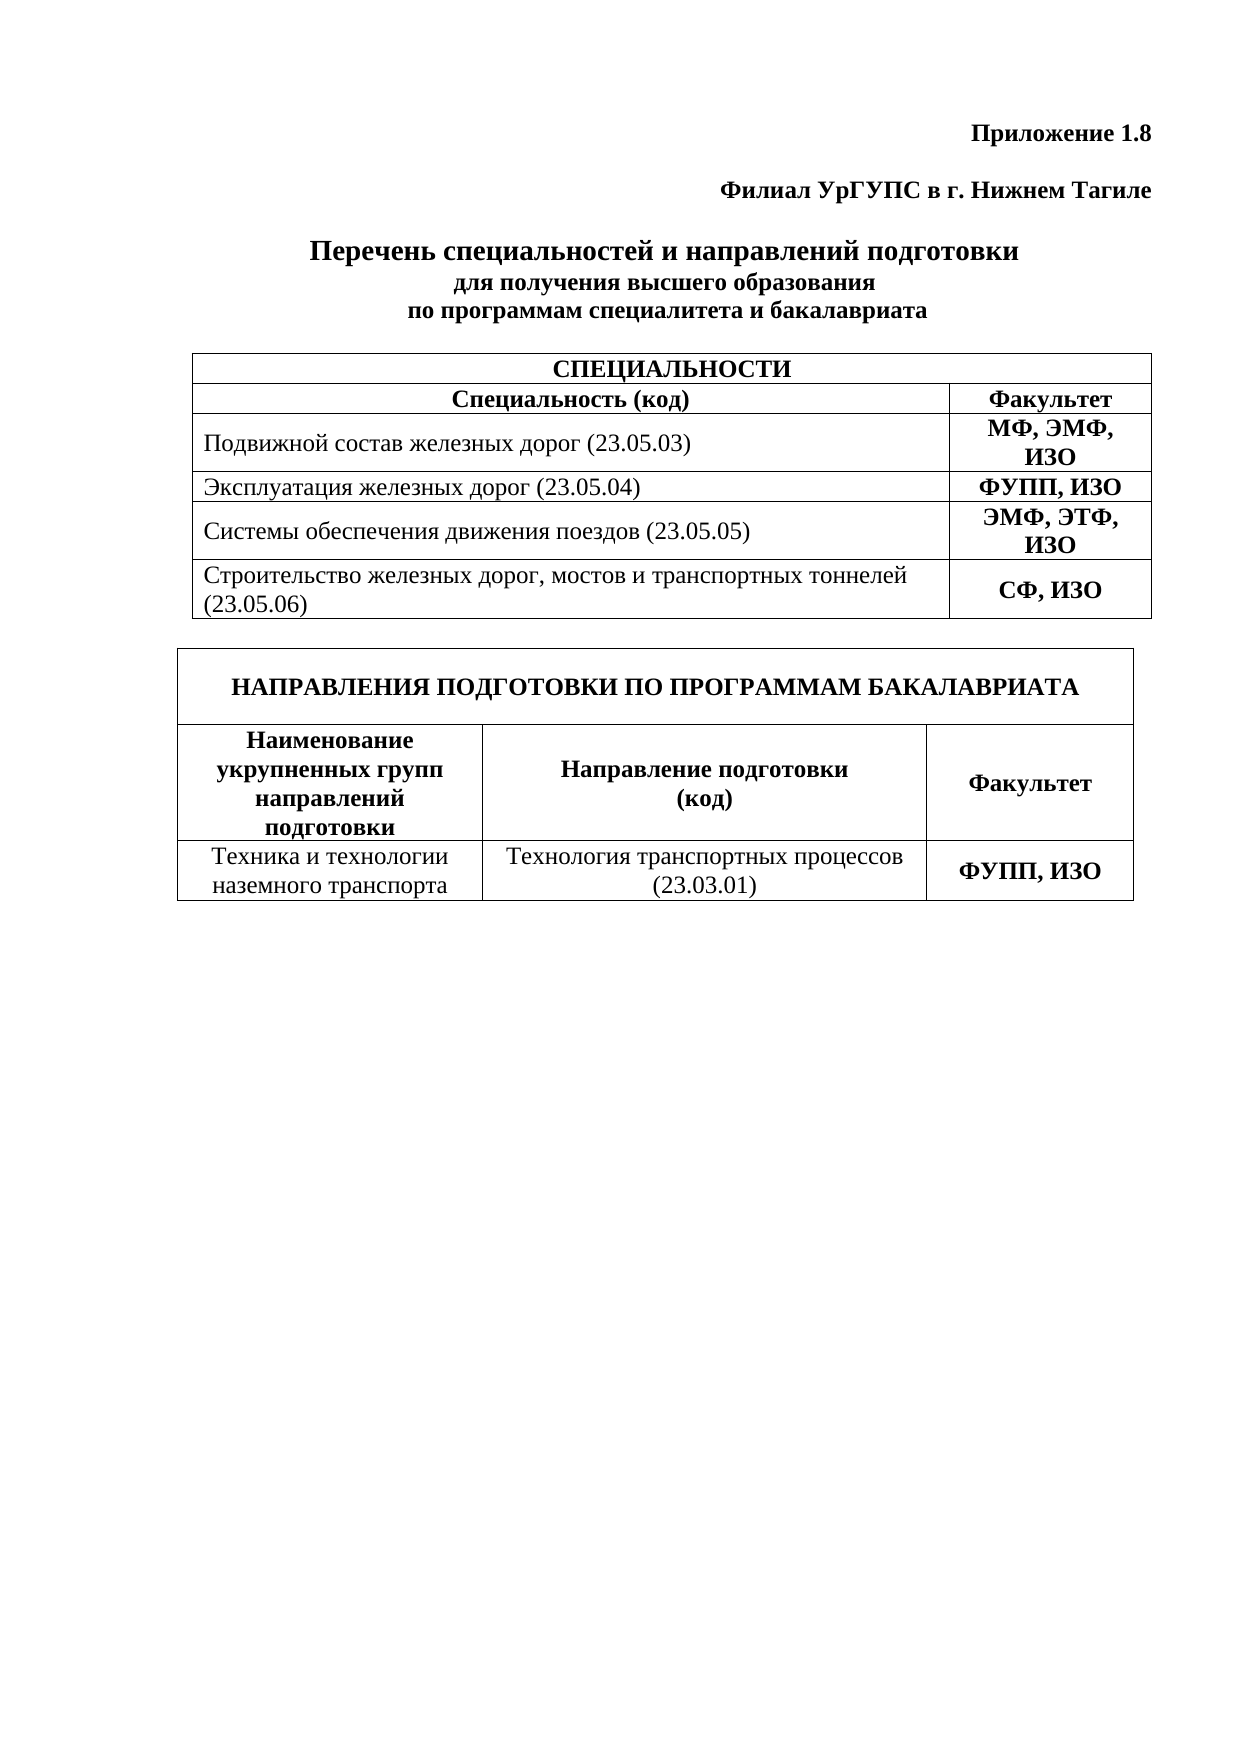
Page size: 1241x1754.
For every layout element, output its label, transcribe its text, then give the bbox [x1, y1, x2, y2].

table_cell ФУПП, ИЗО [927, 841, 1133, 900]
table_header СПЕЦИАЛЬНОСТИ [193, 354, 1151, 383]
table_cell Факультет [950, 384, 1151, 412]
text по программам специалитета и бакалавриата [177, 295, 1152, 324]
table_cell Направление подготовки (код) [483, 725, 926, 840]
table_header НАПРАВЛЕНИЯ ПОДГОТОВКИ ПО ПРОГРАММАМ БАКАЛАВРИАТА [178, 649, 1133, 724]
table_cell ЭМФ, ЭТФ, ИЗО [950, 502, 1151, 559]
table_cell МФ, ЭМФ, ИЗО [950, 414, 1151, 471]
table_cell Технология транспортных процессов (23.03.01) [483, 841, 926, 900]
table_cell ФУПП, ИЗО [950, 472, 1151, 501]
table_cell Факультет [927, 725, 1133, 840]
table_cell Системы обеспечения движения поездов (23.05.05) [193, 502, 949, 559]
text Приложение 1.8 [177, 118, 1152, 147]
text для получения высшего образования [177, 267, 1152, 295]
table_cell Строительство железных дорог, мостов и транспортных тоннелей (23.05.06) [193, 560, 949, 618]
table_cell Наименование укрупненных групп направлений подготовки [178, 725, 482, 840]
text Филиал УрГУПС в г. Нижнем Тагиле [177, 176, 1152, 204]
table_cell СФ, ИЗО [950, 560, 1151, 618]
table_cell Эксплуатация железных дорог (23.05.04) [193, 472, 949, 501]
table_cell Техника и технологии наземного транспорта [178, 841, 482, 900]
text Перечень специальностей и направлений подготовки [177, 233, 1152, 267]
table_cell Подвижной состав железных дорог (23.05.03) [193, 414, 949, 471]
table_cell Специальность (код) [193, 384, 949, 412]
